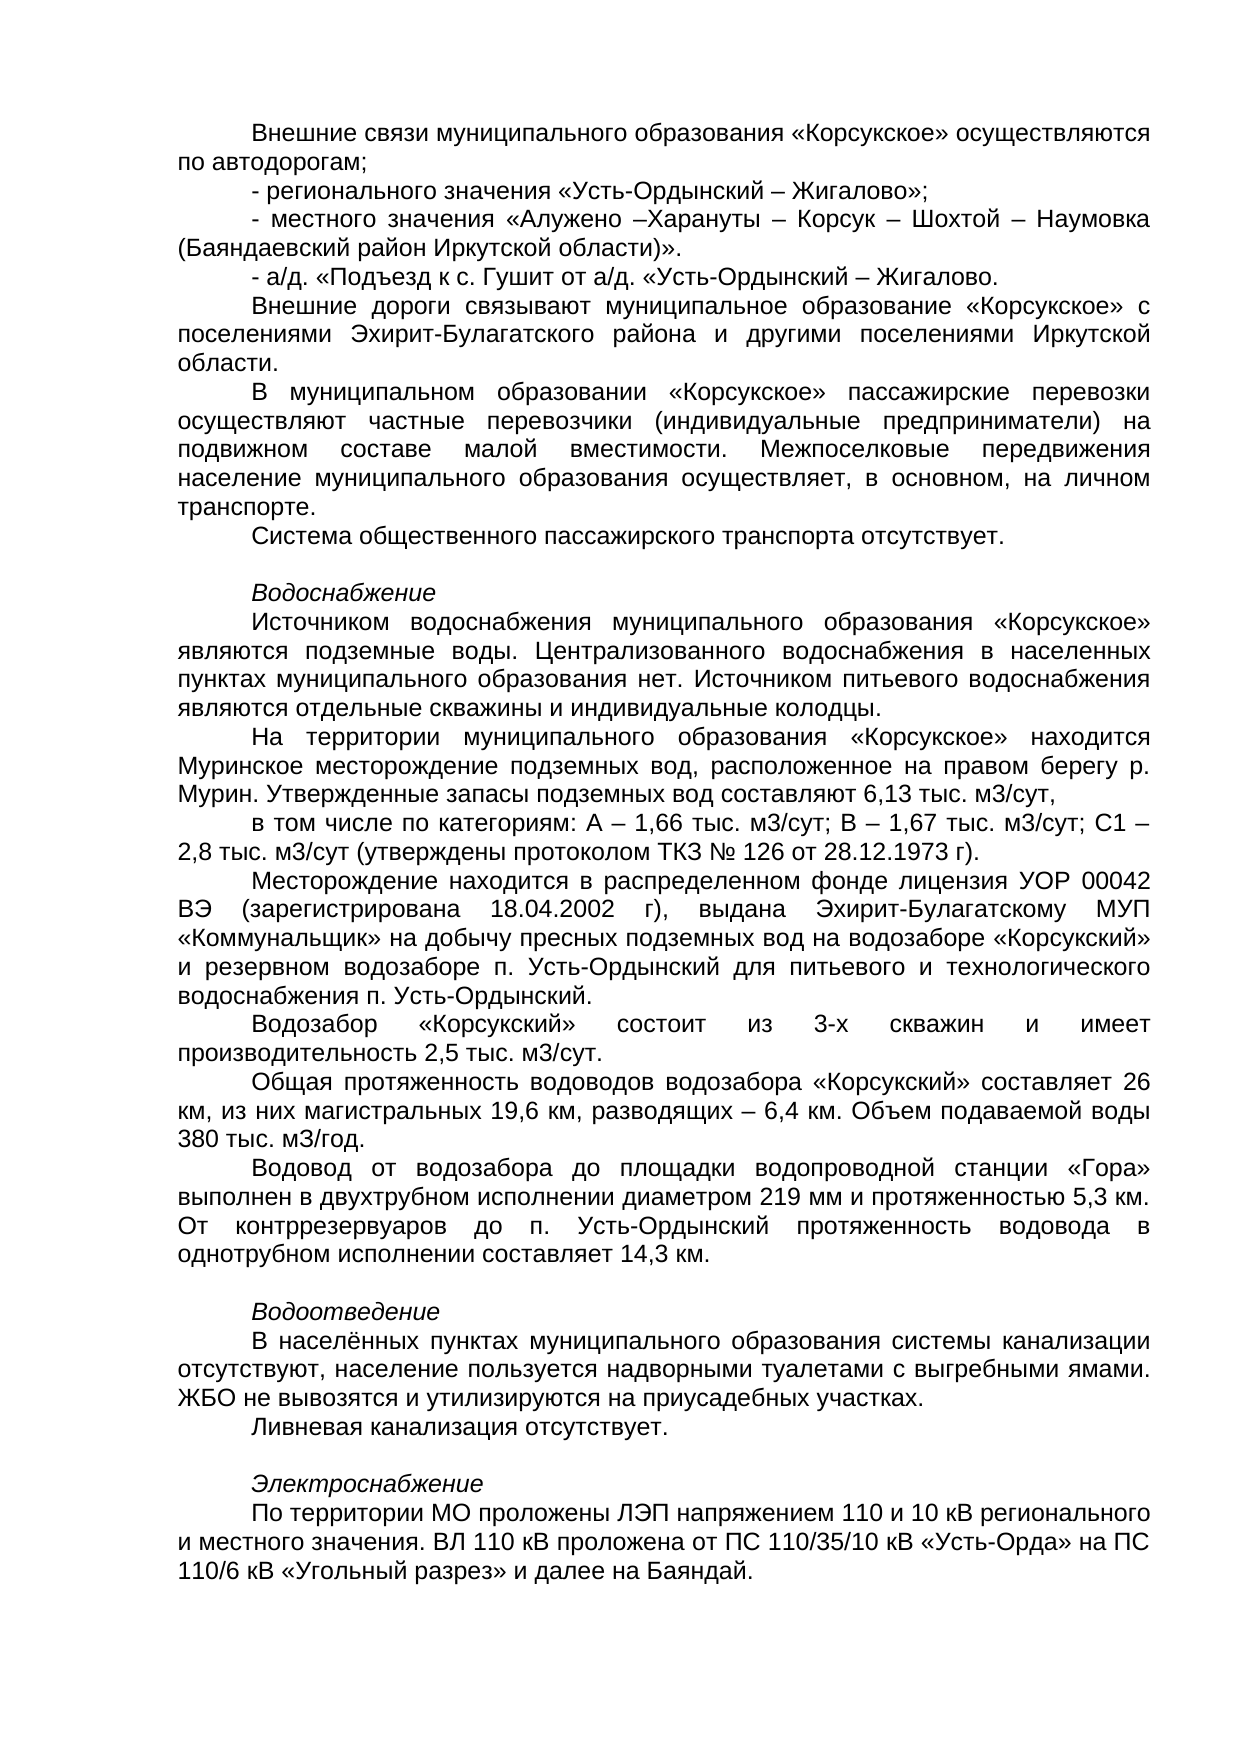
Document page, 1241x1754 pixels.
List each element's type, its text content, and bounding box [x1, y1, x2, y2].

text На территории муниципального образования «Корсукское» находится Муринское месторождение подземных вод, расположенное на правом берегу р. Мурин. Утвержденные запасы подземных вод составляют 6,13 тыс. м3/сут, [177, 722, 1152, 808]
text Электроснабжение [177, 1469, 1152, 1498]
text Водоснабжение [177, 578, 1152, 607]
text Внешние связи муниципального образования «Корсукское» осуществляются по автодорогам; [177, 118, 1152, 176]
text Водовод от водозабора до площадки водопроводной станции «Гора» выполнен в двухтрубном исполнении диаметром 219 мм и протяженностью 5,3 км. От контррезервуаров до п. Усть-Ордынский протяженность водовода в однотрубном исполнении составляет 14,3 км. [177, 1153, 1152, 1268]
text Общая протяженность водоводов водозабора «Корсукский» составляет 26 км, из них магистральных 19,6 км, разводящих – 6,4 км. Объем подаваемой воды 380 тыс. мЗ/год. [177, 1067, 1152, 1153]
text - местного значения «Алужено –Харануты – Корсук – Шохтой – Наумовка (Баяндаевский район Иркутской области)». [177, 204, 1152, 262]
text В населённых пунктах муниципального образования системы канализации отсутствуют, население пользуется надворными туалетами с выгребными ямами. ЖБО не вывозятся и утилизируются на приусадебных участках. [177, 1326, 1152, 1412]
text В муниципальном образовании «Корсукское» пассажирские перевозки осуществляют частные перевозчики (индивидуальные предприниматели) на подвижном составе малой вместимости. Межпоселковые передвижения население муниципального образования осуществляет, в основном, на личном транспорте. [177, 377, 1152, 521]
text - регионального значения «Усть-Ордынский – Жигалово»; [177, 176, 1152, 204]
text Внешние дороги связывают муниципальное образование «Корсукское» с поселениями Эхирит-Булагатского района и другими поселениями Иркутской области. [177, 291, 1152, 377]
text в том числе по категориям: А – 1,66 тыс. м3/сут; В – 1,67 тыс. м3/сут; С1 – 2,8 тыс. м3/сут (утверждены протоколом ТКЗ № 126 от 28.12.1973 г). [177, 808, 1152, 866]
text Месторождение находится в распределенном фонде лицензия УОР 00042 ВЭ (зарегистрирована 18.04.2002 г), выдана Эхирит-Булагатскому МУП «Коммунальщик» на добычу пресных подземных вод на водозаборе «Корсукский» и резервном водозаборе п. Усть-Ордынский для питьевого и технологического водоснабжения п. Усть-Ордынский. [177, 866, 1152, 1009]
text Система общественного пассажирского транспорта отсутствует. [177, 521, 1152, 549]
text - а/д. «Подъезд к с. Гушит от а/д. «Усть-Ордынский – Жигалово. [177, 262, 1152, 291]
text Ливневая канализация отсутствует. [177, 1412, 1152, 1441]
text Водозабор «Корсукский» состоит из 3-х скважин и имеет производительность 2,5 тыс. м3/сут. [177, 1009, 1152, 1067]
text Водоотведение [177, 1297, 1152, 1326]
text По территории МО проложены ЛЭП напряжением 110 и 10 кВ регионального и местного значения. ВЛ 110 кВ проложена от ПС 110/35/10 кВ «Усть-Орда» на ПС 110/6 кВ «Угольный разрез» и далее на Баяндай. [177, 1498, 1152, 1584]
text Источником водоснабжения муниципального образования «Корсукское» являются подземные воды. Централизованного водоснабжения в населенных пунктах муниципального образования нет. Источником питьевого водоснабжения являются отдельные скважины и индивидуальные колодцы. [177, 607, 1152, 722]
